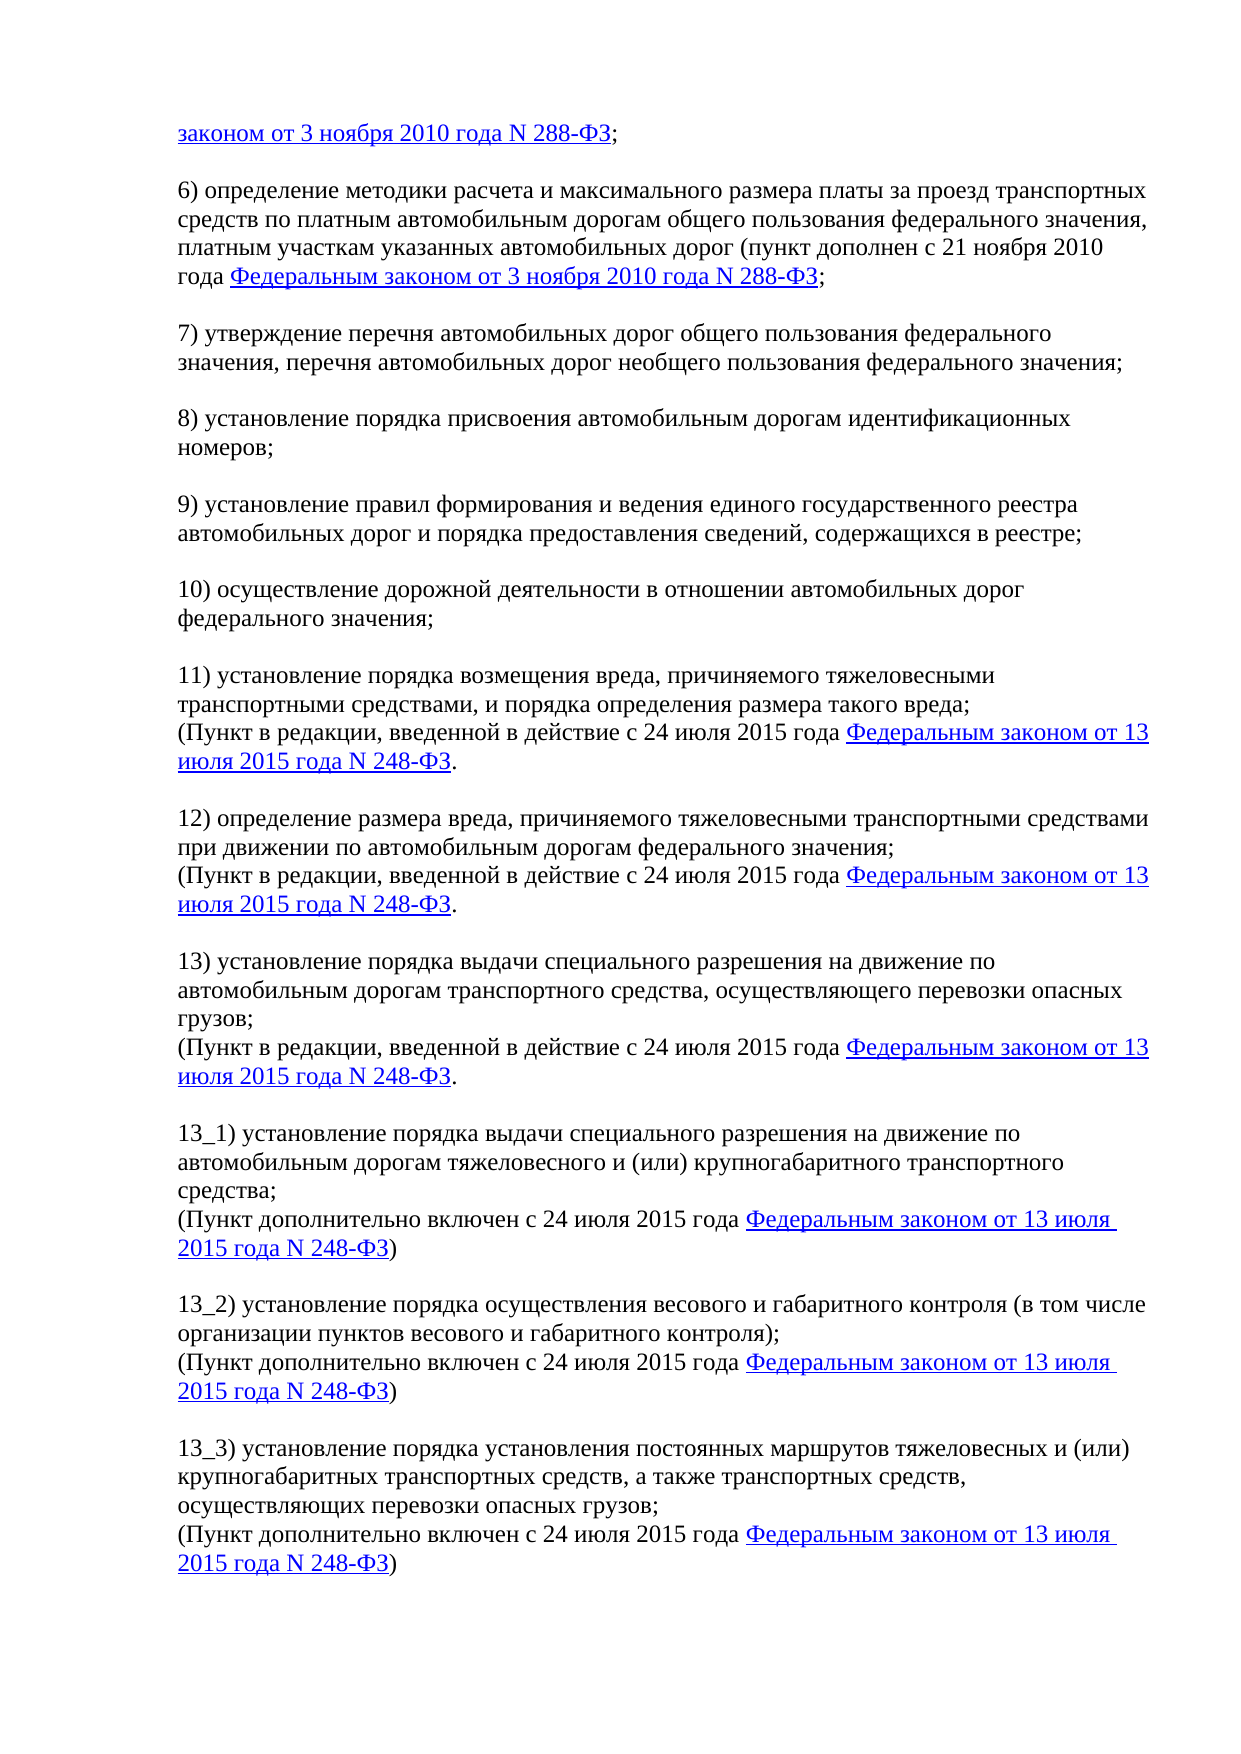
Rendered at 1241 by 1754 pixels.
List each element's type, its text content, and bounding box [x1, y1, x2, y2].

text 6) определение методики расчета и максимального размера платы за проезд транспортных средств по платным автомобильным дорогам общего пользования федерального значения, платным участкам указанных автомобильных дорог (пункт дополнен с 21 ноября 2010 года Федеральным законом от 3 ноября 2010 года N 288-ФЗ; [177, 175, 1152, 318]
text 13_3) установление порядка установления постоянных маршрутов тяжеловесных и (или) крупногабаритных транспортных средств, а также транспортных средств, осуществляющих перевозки опасных грузов; (Пункт дополнительно включен с 24 июля 2015 года Федеральным законом от 13 июля 2015 года N 248-ФЗ) [177, 1433, 1152, 1604]
text 10) осуществление дорожной деятельности в отношении автомобильных дорог федерального значения; [177, 574, 1152, 660]
text 11) установление порядка возмещения вреда, причиняемого тяжеловесными транспортными средствами, и порядка определения размера такого вреда; (Пункт в редакции, введенной в действие с 24 июля 2015 года Федеральным законом от 13 июля 2015 года N 248-ФЗ. [177, 660, 1152, 803]
text 13_1) установление порядка выдачи специального разрешения на движение по автомобильным дорогам тяжеловесного и (или) крупногабаритного транспортного средства; (Пункт дополнительно включен с 24 июля 2015 года Федеральным законом от 13 июля 2015 года N 248-ФЗ) [177, 1118, 1152, 1289]
text 12) определение размера вреда, причиняемого тяжеловесными транспортными средствами при движении по автомобильным дорогам федерального значения; (Пункт в редакции, введенной в действие с 24 июля 2015 года Федеральным законом от 13 июля 2015 года N 248-ФЗ. [177, 803, 1152, 946]
text 8) установление порядка присвоения автомобильным дорогам идентификационных номеров; [177, 403, 1152, 489]
text 9) установление правил формирования и ведения единого государственного реестра автомобильных дорог и порядка предоставления сведений, содержащихся в реестре; [177, 489, 1152, 574]
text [177, 118, 1152, 175]
text 13_2) установление порядка осуществления весового и габаритного контроля (в том числе организации пунктов весового и габаритного контроля); (Пункт дополнительно включен с 24 июля 2015 года Федеральным законом от 13 июля 2015 года N 248-ФЗ) [177, 1289, 1152, 1433]
text 13) установление порядка выдачи специального разрешения на движение по автомобильным дорогам транспортного средства, осуществляющего перевозки опасных грузов; (Пункт в редакции, введенной в действие с 24 июля 2015 года Федеральным законом от 13 июля 2015 года N 248-ФЗ. [177, 946, 1152, 1118]
text 7) утверждение перечня автомобильных дорог общего пользования федерального значения, перечня автомобильных дорог необщего пользования федерального значения; [177, 318, 1152, 403]
